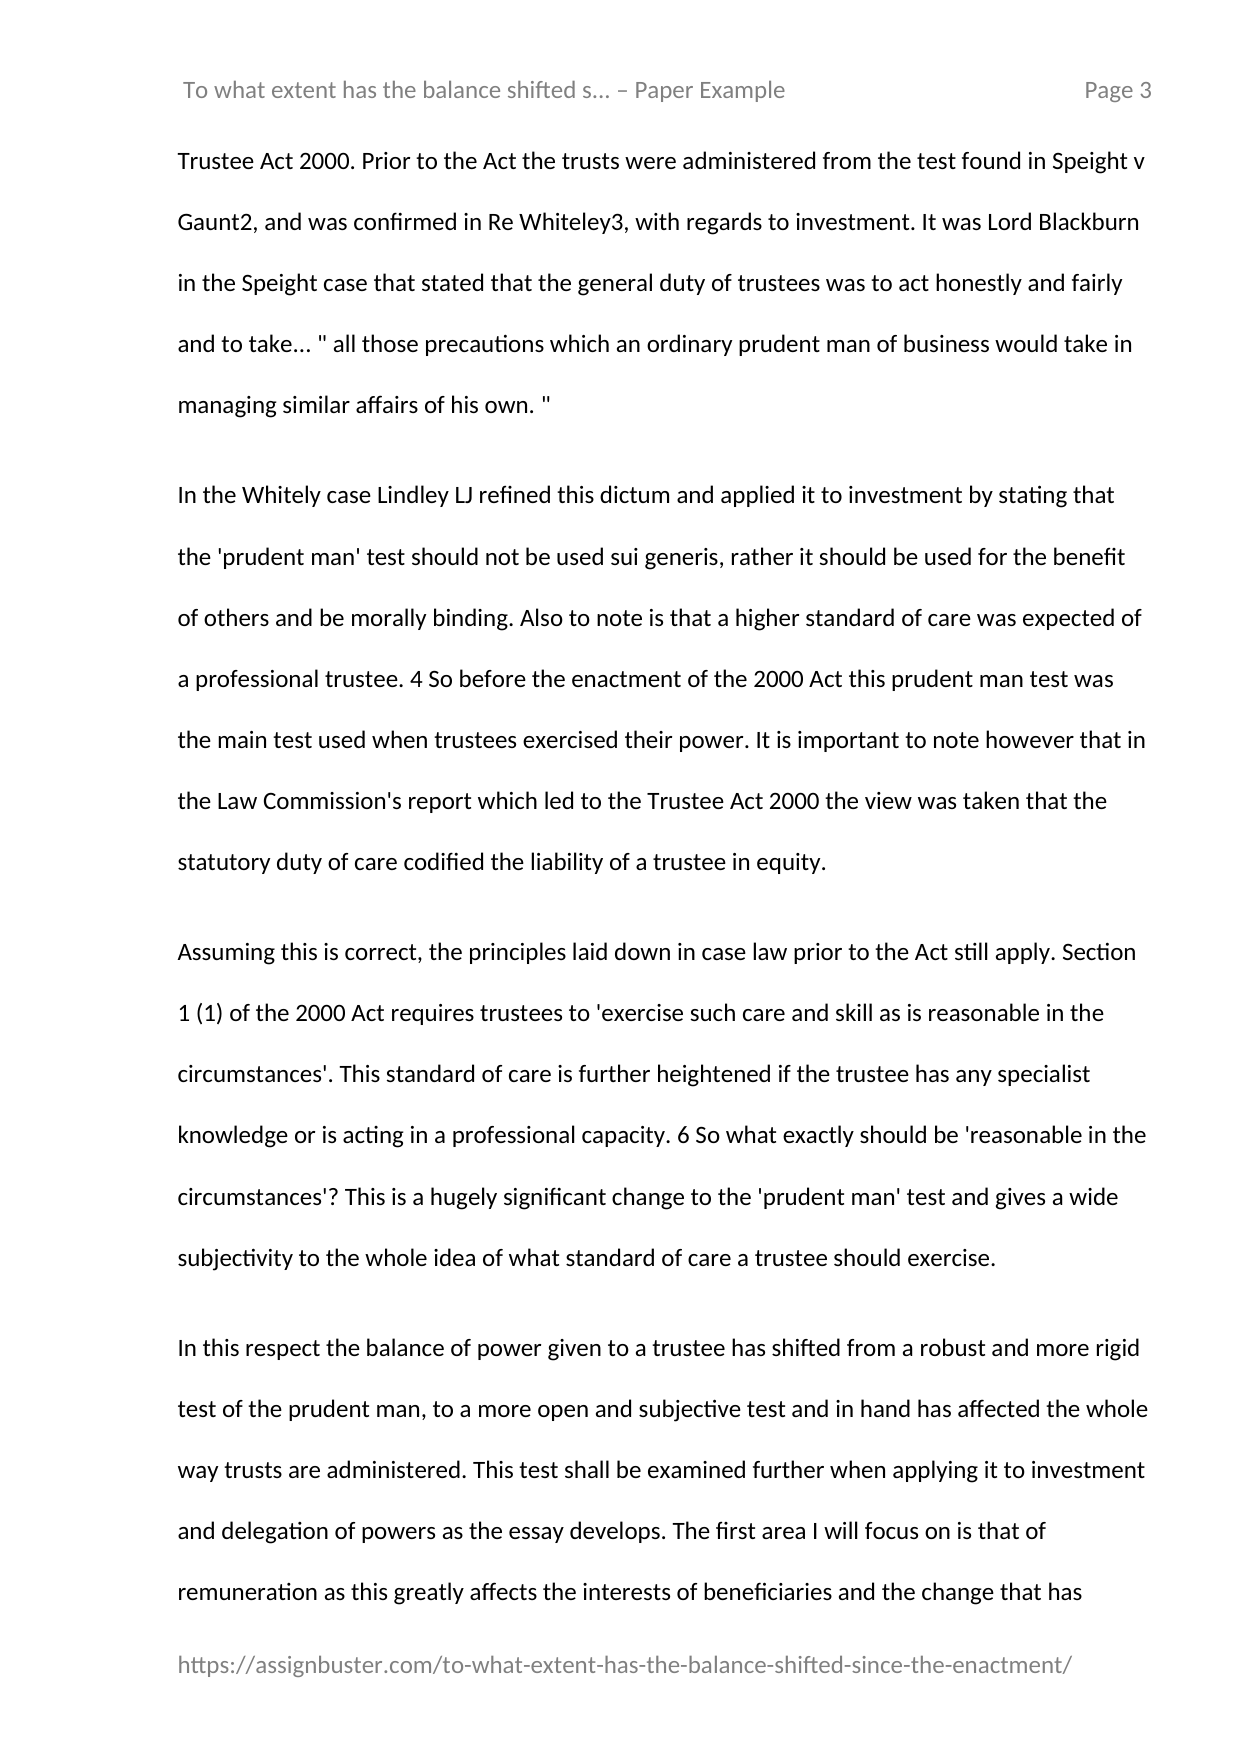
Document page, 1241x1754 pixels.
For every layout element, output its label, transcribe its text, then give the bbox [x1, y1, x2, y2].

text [177, 145, 1152, 420]
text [177, 1332, 1152, 1607]
text Assuming this is correct, the principles laid down in case law prior to the Act still apply. Section 1 (1) of the 2000 Act requires trustees to 'exercise such care and skill as is reasonable in the circumstances'. This standard of care is further heightened if the trustee has any specialist knowledge or is acting in a professional capacity. 6 So what exactly should be 'reasonable in the circumstances'? This is a hugely significant change to the 'prudent man' test and gives a wide subjectivity to the whole idea of what standard of care a trustee should exercise. [177, 936, 1152, 1272]
text In the Whitely case Lindley LJ refined this dictum and applied it to investment by stating that the 'prudent man' test should not be used sui generis, rather it should be used for the benefit of others and be morally binding. Also to note is that a higher standard of care was expected of a professional trustee. 4 So before the enactment of the 2000 Act this prudent man test was the main test used when trustees exercised their power. It is important to note however that in the Law Commission's report which led to the Trustee Act 2000 the view was taken that the statutory duty of care codified the liability of a trustee in equity. [177, 480, 1152, 876]
